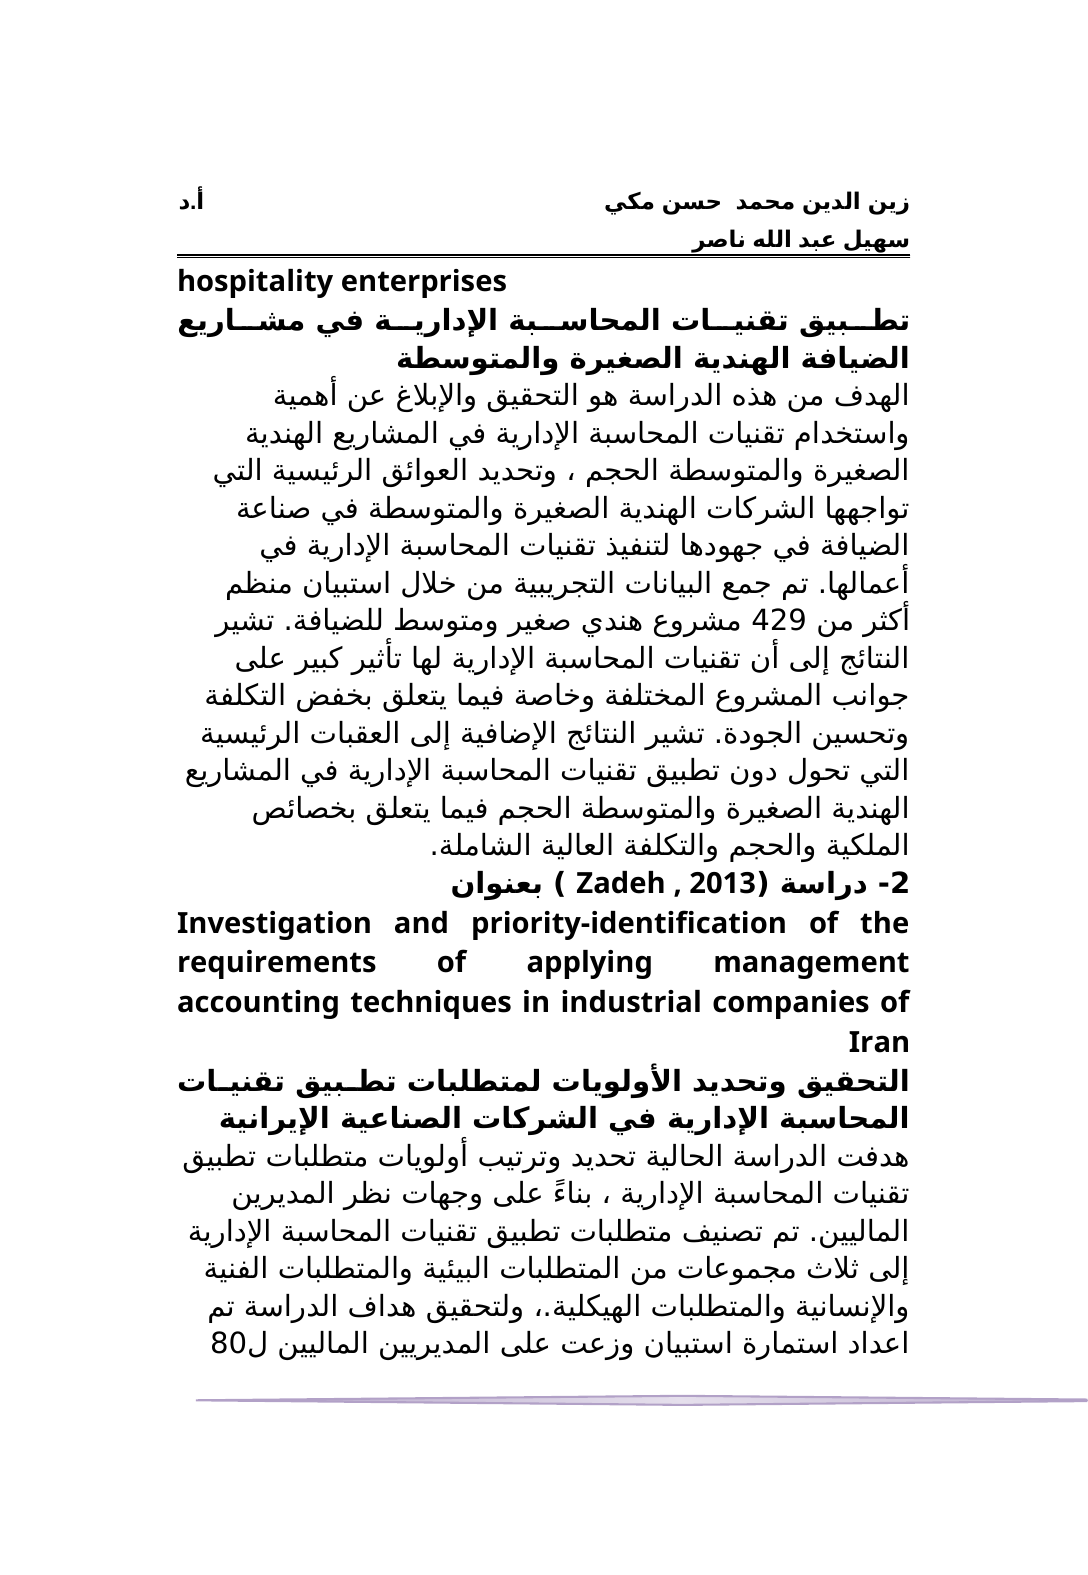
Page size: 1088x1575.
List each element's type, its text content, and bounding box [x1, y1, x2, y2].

text تطبيق تقنيات المحاسبة الإدارية في مشاريع الضيافة الهندية الصغيرة والمتوسطة [177, 300, 910, 375]
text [177, 260, 910, 300]
text الهدف من هذه الدراسة هو التحقيق والإبلاغ عن أهمية واستخدام تقنيات المحاسبة الإدارية في المشاريع الهندية الصغيرة والمتوسطة الحجم ، وتحديد العوائق الرئيسية التي تواجهها الشركات الهندية الصغيرة والمتوسطة في صناعة الضيافة في جهودها لتنفيذ تقنيات المحاسبة الإدارية في أعمالها. تم جمع البيانات التجريبية من خلال استبيان منظم أكثر من 429 مشروع هندي صغير ومتوسط للضيافة. تشير النتائج إلى أن تقنيات المحاسبة الإدارية لها تأثير كبير على جوانب المشروع المختلفة وخاصة فيما يتعلق بخفض التكلفة وتحسين الجودة. تشير النتائج الإضافية إلى العقبات الرئيسية التي تحول دون تطبيق تقنيات المحاسبة الإدارية في المشاريع الهندية الصغيرة والمتوسطة الحجم فيما يتعلق بخصائص الملكية والحجم والتكلفة العالية الشاملة. [177, 375, 910, 862]
text Investigation and priority-identification of the requirements of applying management accounting techniques in industrial companies of Iran [177, 902, 910, 1061]
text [177, 1136, 910, 1361]
text التحقيق وتحديد الأولويات لمتطلبات تطبيق تقنيات المحاسبة الإدارية في الشركات الصناعية الإيرانية [177, 1061, 910, 1136]
text 2- دراسة (Zadeh , 2013 ) بعنوان [177, 862, 910, 902]
